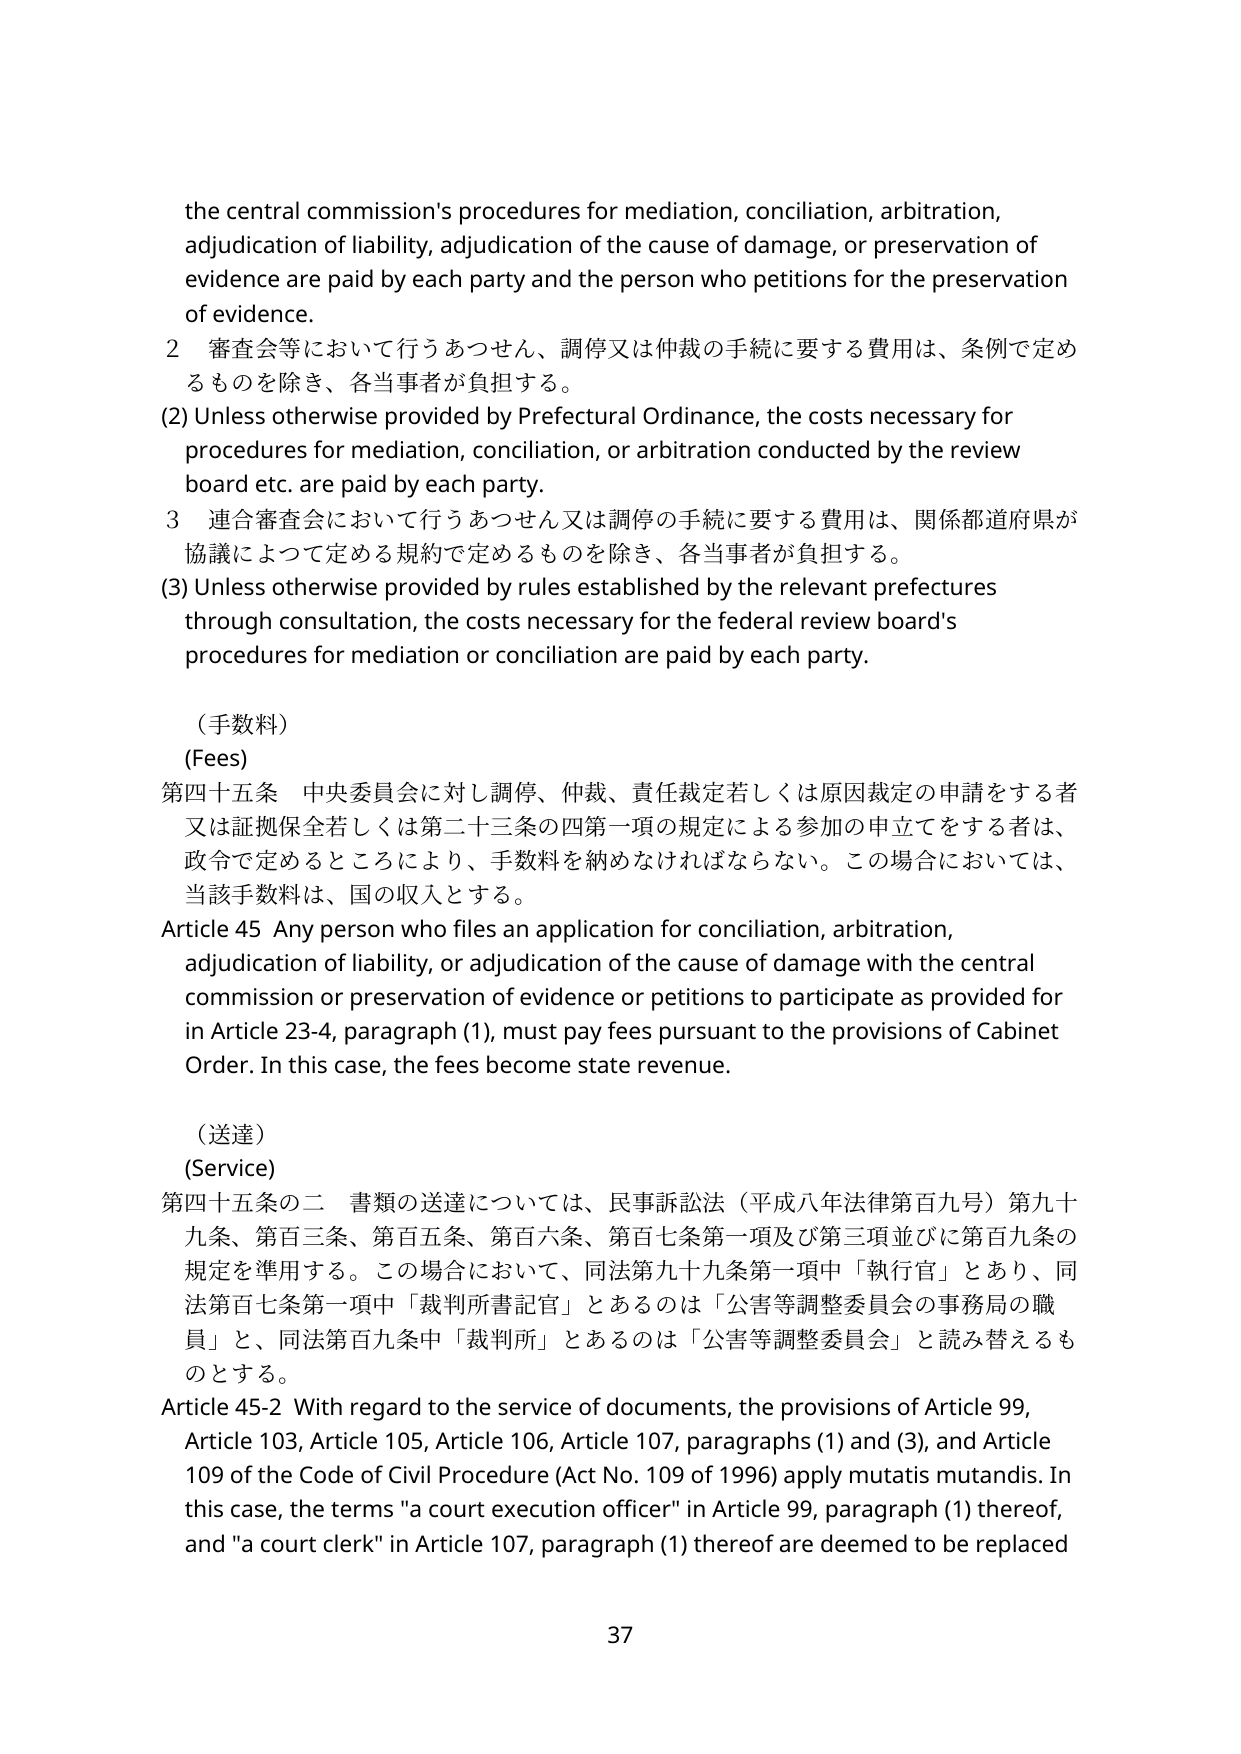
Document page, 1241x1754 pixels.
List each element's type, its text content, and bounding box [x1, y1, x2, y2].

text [161, 1389, 1079, 1560]
text 第四十五条の二 書類の送達については、民事訴訟法（平成八年法律第百九号）第九十九条、第百三条、第百五条、第百六条、第百七条第一項及び第三項並びに第百九条の規定を準用する。この場合において、同法第九十九条第一項中「執行官」とあり、同法第百七条第一項中「裁判所書記官」とあるのは「公害等調整委員会の事務局の職員」と、同法第百九条中「裁判所」とあるのは「公害等調整委員会」と読み替えるものとする。 [161, 1184, 1079, 1389]
text Article 45 Any person who files an application for conciliation, arbitration, adjudication of liability, or adjudication of the cause of damage with the central commission or preservation of evidence or petitions to participate as provided for in Article 23-4, paragraph (1), must pay fees pursuant to the provisions of Cabinet Order. In this case, the fees become state revenue. [161, 911, 1079, 1082]
text 第四十五条 中央委員会に対し調停、仲裁、責任裁定若しくは原因裁定の申請をする者又は証拠保全若しくは第二十三条の四第一項の規定による参加の申立てをする者は、政令で定めるところにより、手数料を納めなければならない。この場合においては、当該手数料は、国の収入とする。 [161, 774, 1079, 911]
text ３ 連合審査会において行うあつせん又は調停の手続に要する費用は、関係都道府県が協議によつて定める規約で定めるものを除き、各当事者が負担する。 [161, 501, 1079, 569]
text (Service) [184, 1150, 1079, 1184]
text (3) Unless otherwise provided by rules established by the relevant prefectures through consultation, the costs necessary for the federal review board's procedures for mediation or conciliation are paid by each party. [161, 569, 1079, 672]
text （送達） [184, 1116, 1079, 1150]
text （手数料） [184, 706, 1079, 740]
text (2) Unless otherwise provided by Prefectural Ordinance, the costs necessary for procedures for mediation, conciliation, or arbitration conducted by the review board etc. are paid by each party. [161, 399, 1079, 501]
text (Fees) [184, 740, 1079, 774]
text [161, 194, 1079, 330]
text ２ 審査会等において行うあつせん、調停又は仲裁の手続に要する費用は、条例で定めるものを除き、各当事者が負担する。 [161, 330, 1079, 399]
